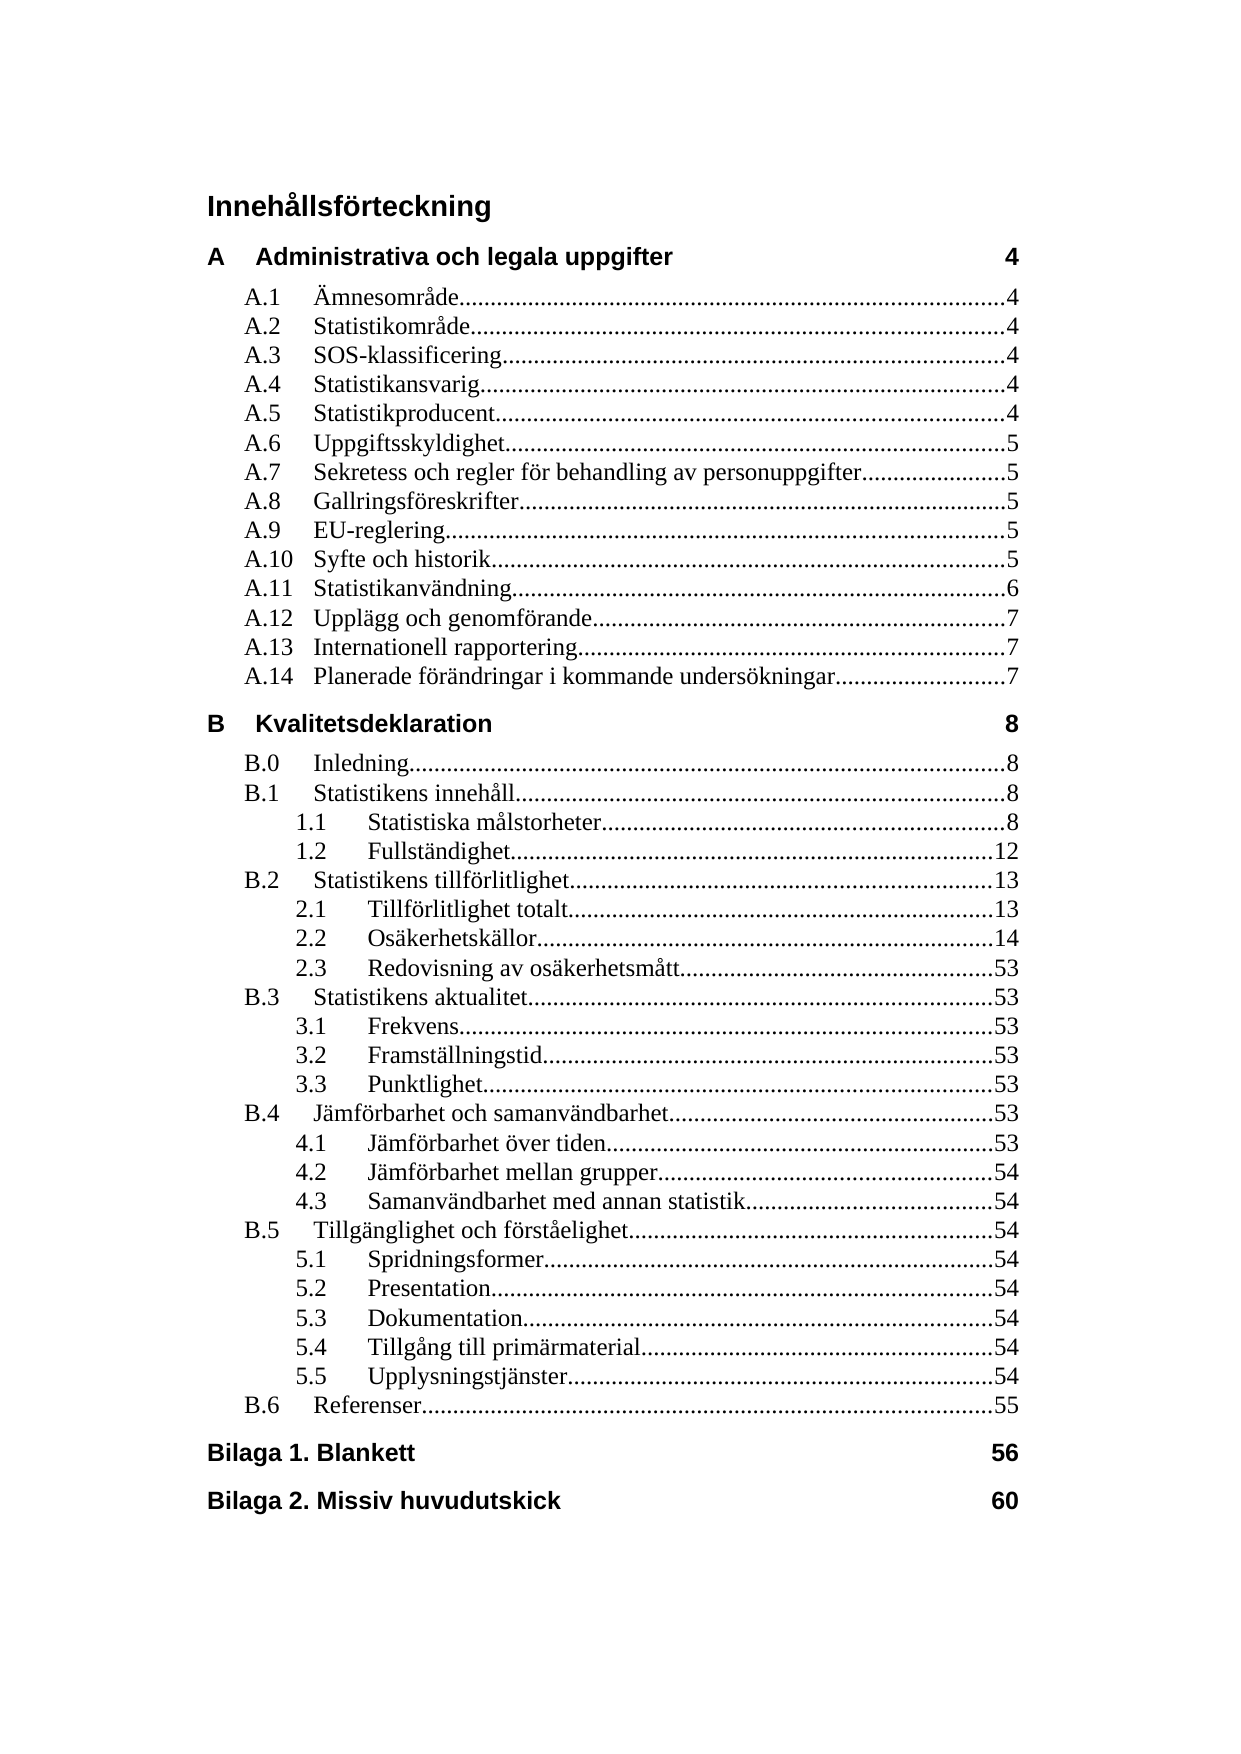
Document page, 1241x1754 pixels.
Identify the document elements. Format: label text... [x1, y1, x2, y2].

text 4.3 Samanvändbarhet med annan statistik 54 [295, 1186, 1033, 1215]
text B.5 Tillgänglighet och förståelighet 54 [244, 1215, 1033, 1244]
text A.12 Upplägg och genomförande 7 [244, 602, 1033, 631]
text 5.4 Tillgång till primärmaterial 54 [295, 1331, 1033, 1361]
text Bilaga 2. Missiv huvudutskick 60 [207, 1488, 1033, 1515]
text A.6 Uppgiftsskyldighet 5 [244, 427, 1033, 456]
text A.9 EU-reglering 5 [244, 515, 1033, 544]
text B Kvalitetsdeklaration 8 [207, 711, 1033, 738]
text A.10 Syfte och historik 5 [244, 544, 1033, 573]
text A.4 Statistikansvarig 4 [244, 369, 1033, 398]
text 1.1 Statistiska målstorheter 8 [295, 806, 1033, 836]
text B.2 Statistikens tillförlitlighet 13 [244, 865, 1033, 894]
text 4.1 Jämförbarhet över tiden 53 [295, 1127, 1033, 1156]
text 3.2 Framställningstid 53 [295, 1040, 1033, 1069]
text B.6 Referenser 55 [244, 1390, 1033, 1419]
text A.5 Statistikproducent 4 [244, 398, 1033, 427]
text A.1 Ämnesområde 4 [244, 281, 1033, 311]
text 2.2 Osäkerhetskällor 14 [295, 923, 1033, 952]
text A.8 Gallringsföreskrifter 5 [244, 486, 1033, 515]
text A.7 Sekretess och regler för behandling av personuppgifter 5 [244, 456, 1033, 486]
text 4.2 Jämförbarhet mellan grupper 54 [295, 1156, 1033, 1186]
text Bilaga 1. Blankett 56 [207, 1440, 1033, 1467]
text A.13 Internationell rapportering 7 [244, 631, 1033, 661]
text 1.2 Fullständighet 12 [295, 836, 1033, 865]
text B.1 Statistikens innehåll 8 [244, 777, 1033, 806]
text Innehållsförteckning [207, 177, 1033, 223]
text 3.3 Punktlighet 53 [295, 1069, 1033, 1098]
text B.4 Jämförbarhet och samanvändbarhet 53 [244, 1098, 1033, 1127]
text A.11 Statistikanvändning 6 [244, 573, 1033, 602]
text 5.3 Dokumentation 54 [295, 1302, 1033, 1331]
text A.2 Statistikområde 4 [244, 311, 1033, 340]
text 2.3 Redovisning av osäkerhetsmått 53 [295, 952, 1033, 981]
text 5.1 Spridningsformer 54 [295, 1244, 1033, 1273]
text 3.1 Frekvens 53 [295, 1011, 1033, 1040]
text A.3 SOS-klassificering 4 [244, 340, 1033, 369]
text A Administrativa och legala uppgifter 4 [207, 244, 1033, 271]
text B.0 Inledning 8 [244, 748, 1033, 777]
text 5.2 Presentation 54 [295, 1273, 1033, 1302]
text 2.1 Tillförlitlighet totalt 13 [295, 894, 1033, 923]
text 5.5 Upplysningstjänster 54 [295, 1361, 1033, 1390]
text A.14 Planerade förändringar i kommande undersökningar 7 [244, 661, 1033, 690]
text B.3 Statistikens aktualitet 53 [244, 981, 1033, 1011]
